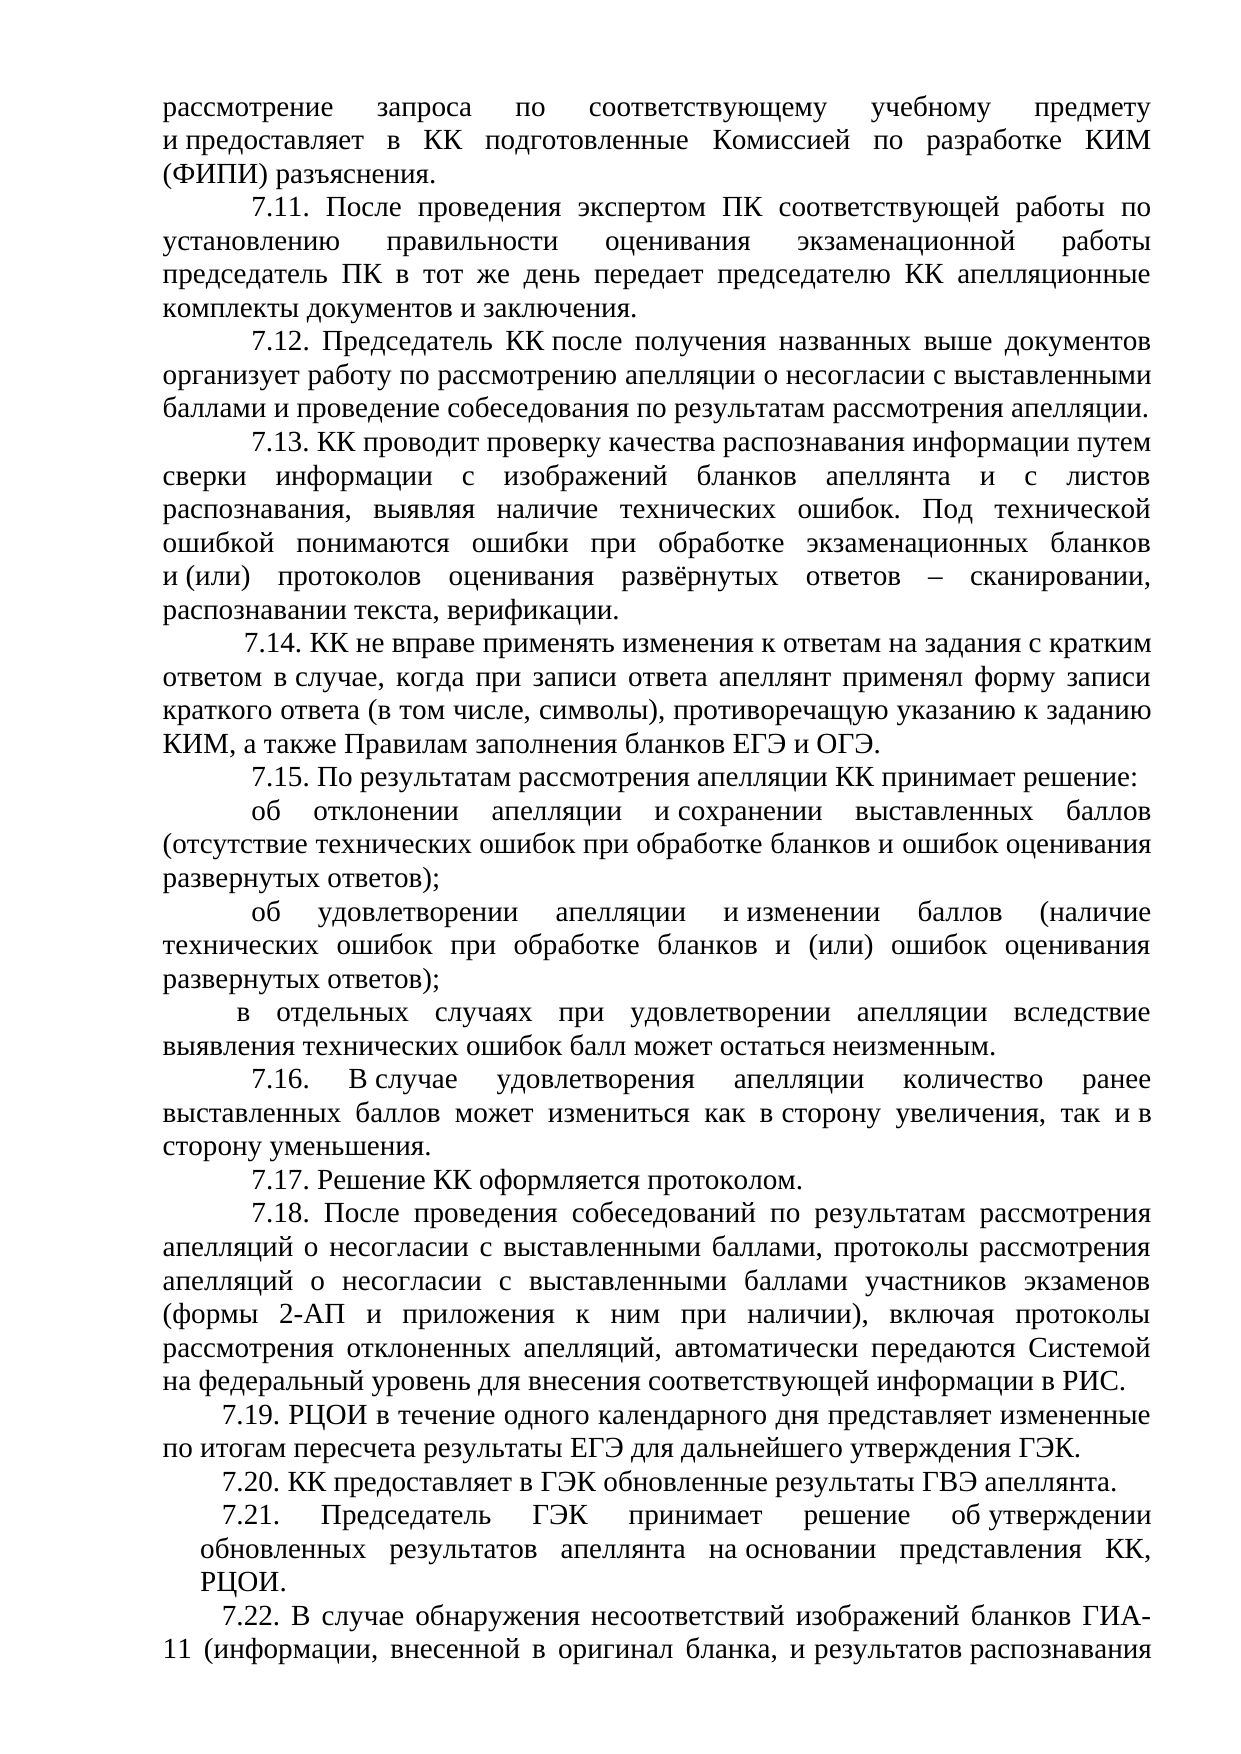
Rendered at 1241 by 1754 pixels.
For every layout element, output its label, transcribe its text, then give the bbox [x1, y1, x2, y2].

list 7.20. КК предоставляет в ГЭК обновленные результаты ГВЭ апеллянта. [162, 1464, 1152, 1497]
list 7.13. КК проводит проверку качества распознавания информации путем сверки информации с изображений бланков апеллянта и с листов распознавания, выявляя наличие технических ошибок. Под технической ошибкой понимаются ошибки при обработке экзаменационных бланков и (или) протоколов оценивания развёрнутых ответов – сканировании, распознавании текста, верификации. [162, 424, 1152, 625]
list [162, 89, 1152, 189]
list 7.21. Председатель ГЭК принимает решение об утверждении обновленных результатов апеллянта на основании представления КК, РЦОИ. [200, 1497, 1152, 1598]
list 7.11. После проведения экспертом ПК соответствующей работы по установлению правильности оценивания экзаменационной работы председатель ПК в тот же день передает председателю КК апелляционные комплекты документов и заключения. [162, 189, 1152, 323]
text об отклонении апелляции и сохранении выставленных баллов (отсутствие технических ошибок при обработке бланков и ошибок оценивания развернутых ответов); [162, 793, 1152, 894]
list 7.14. КК не вправе применять изменения к ответам на задания с кратким ответом в случае, когда при записи ответа апеллянт применял форму записи краткого ответа (в том числе, символы), противоречащую указанию к заданию КИМ, а также Правилам заполнения бланков ЕГЭ и ОГЭ. [162, 625, 1152, 759]
text 7.18. После проведения собеседований по результатам рассмотрения апелляций о несогласии с выставленными баллами, протоколы рассмотрения апелляций о несогласии с выставленными баллами участников экзаменов (формы 2-АП и приложения к ним при наличии), включая протоколы рассмотрения отклоненных апелляций, автоматически передаются Системой на федеральный уровень для внесения соответствующей информации в РИС. [162, 1196, 1152, 1397]
list 7.12. Председатель КК после получения названных выше документов организует работу по рассмотрению апелляции о несогласии с выставленными баллами и проведение собеседования по результатам рассмотрения апелляции. [162, 323, 1152, 424]
text 7.16. В случае удовлетворения апелляции количество ранее выставленных баллов может измениться как в сторону увеличения, так и в сторону уменьшения. [162, 1061, 1152, 1162]
list 7.19. РЦОИ в течение одного календарного дня представляет измененные по итогам пересчета результаты ЕГЭ для дальнейшего утверждения ГЭК. [162, 1397, 1152, 1464]
text в отдельных случаях при удовлетворении апелляции вследствие выявления технических ошибок балл может остаться неизменным. [162, 994, 1152, 1061]
list 7.15. По результатам рассмотрения апелляции КК принимает решение: [251, 759, 1152, 793]
text 7.17. Решение КК оформляется протоколом. [162, 1162, 1152, 1196]
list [162, 1598, 1152, 1665]
text об удовлетворении апелляции и изменении баллов (наличие технических ошибок при обработке бланков и (или) ошибок оценивания развернутых ответов); [162, 894, 1152, 994]
